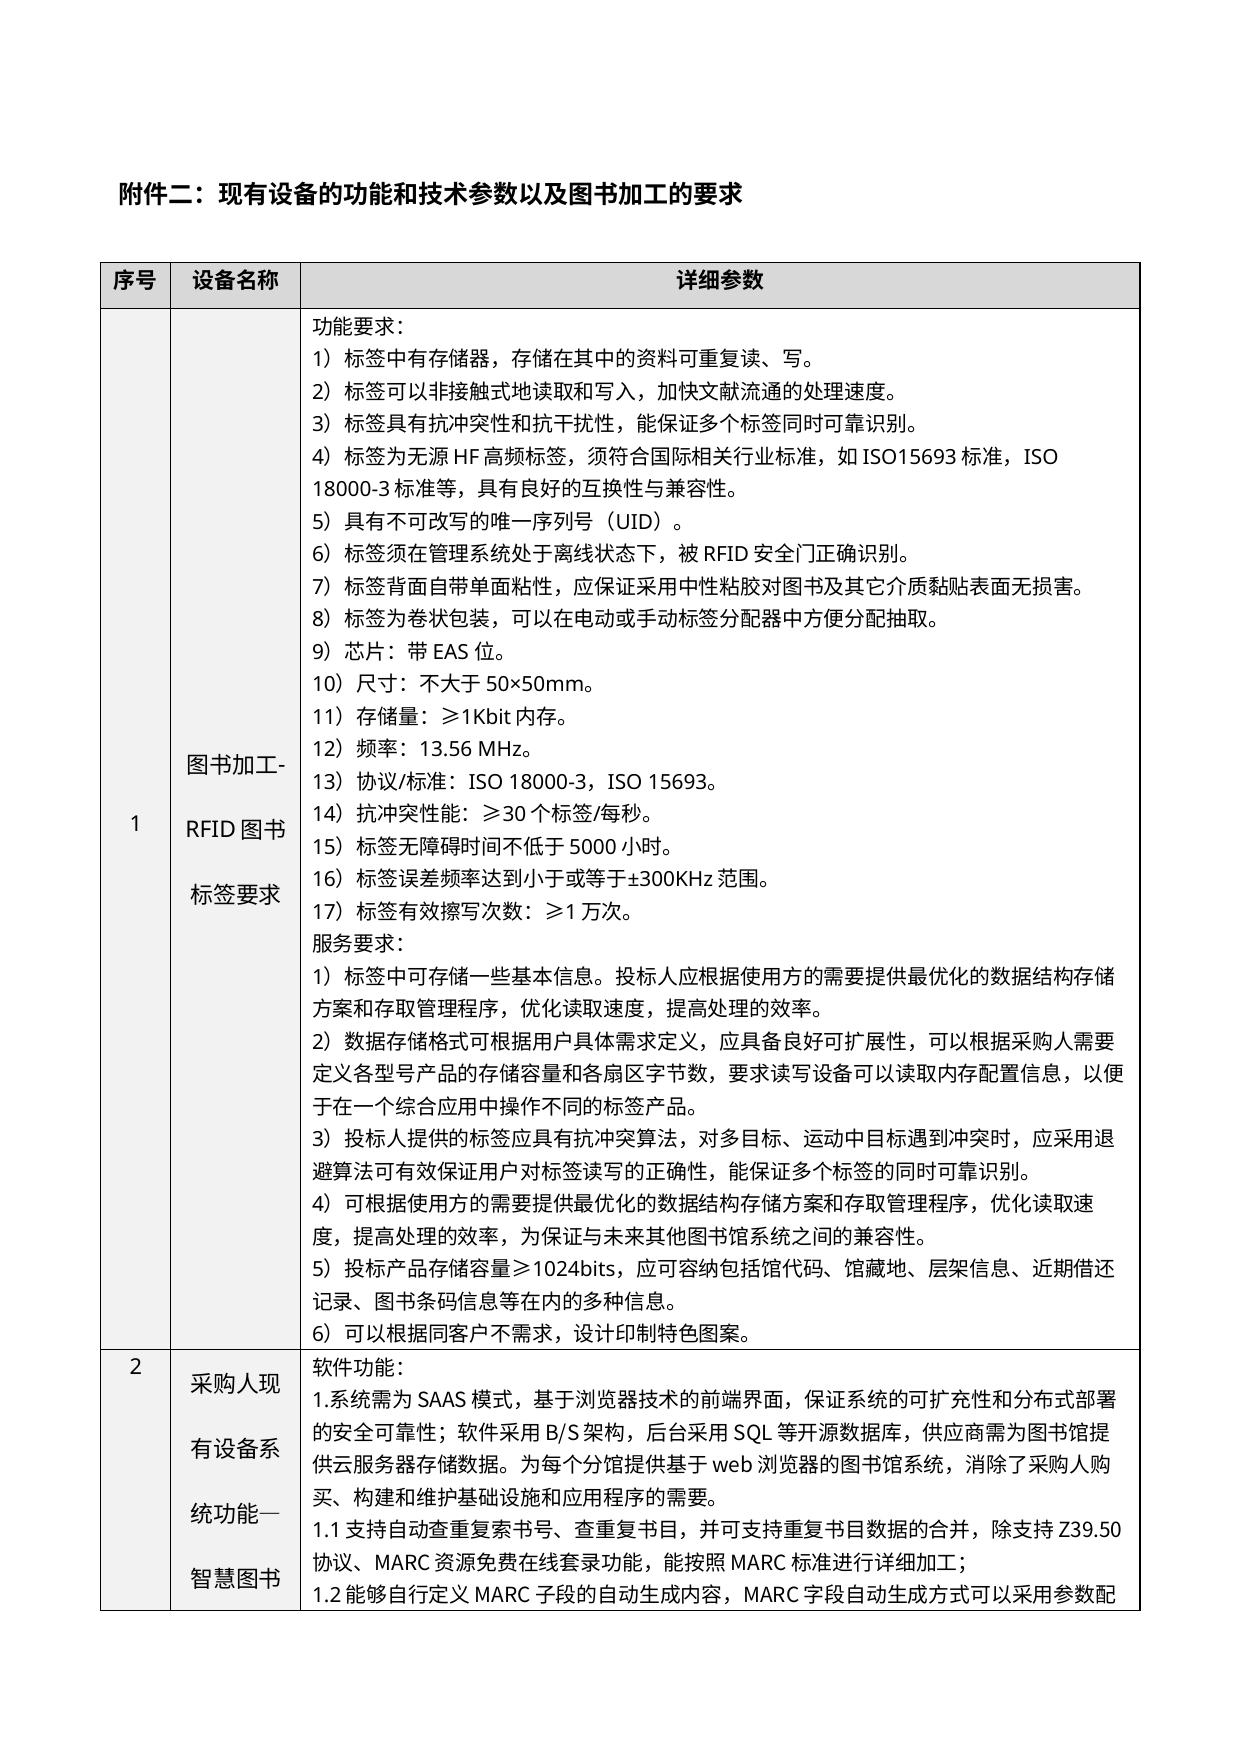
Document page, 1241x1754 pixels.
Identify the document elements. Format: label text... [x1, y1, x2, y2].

table_cell 功能要求： 1）标签中有存储器，存储在其中的资料可重复读、写。 2）标签可以非接触式地读取和写入，加快文献流通的处理速度。 3）标签具有抗冲突性和抗干扰性，能保证多个标签同时可靠识别。 4）标签为无源HF高频标签，须符合国际相关行业标准，如ISO15693标准，ISO 18000-3标准等，具有良好的互换性与兼容性。 5）具有不可改写的唯一序列号（UID）。 6）标签须在管理系统处于离线状态下，被RFID安全门正确识别。 7）标签背面自带单面粘性，应保证采用中性粘胶对图书及其它介质黏贴表面无损害。 8）标签为卷状包装，可以在电动或手动标签分配器中方便分配抽取。 9）芯片：带 EAS 位。 10）尺寸：不大于50×50mm。 11）存储量：≥1Kbit内存。 12）频率：13.56 MHz。 13）协议/标准：ISO 18000-3，ISO 15693。 14）抗冲突性能：≥30个标签/每秒。 15）标签无障碍时间不低于5000小时。 16）标签误差频率达到小于或等于±300KHz范围。 17）标签有效擦写次数：≥1万次。 服务要求： 1）标签中可存储一些基本信息。投标人应根据使用方的需要提供最优化的数据结构存储方案和存取管理程序，优化读取速度，提高处理的效率。 2）数据存储格式可根据用户具体需求定义，应具备良好可扩展性，可以根据采购人需要定义各型号产品的存储容量和各扇区字节数，要求读写设备可以读取内存配置信息，以便于在一个综合应用中操作不同的标签产品。 3）投标人提供的标签应具有抗冲突算法，对多目标、运动中目标遇到冲突时，应采用退避算法可有效保证用户对标签读写的正确性，能保证多个标签的同时可靠识别。 4）可根据使用方的需要提供最优化的数据结构存储方案和存取管理程序，优化读取速度，提高处理的效率，为保证与未来其他图书馆系统之间的兼容性。 5）投标产品存储容量≥1024bits，应可容纳包括馆代码、馆藏地、层架信息、近期借还记录、图书条码信息等在内的多种信息。 6）可以根据同客户不需求，设计印制特色图案。 [301, 309, 1139, 1349]
table_cell 1 [101, 309, 170, 1349]
table_cell 2 [101, 1350, 170, 1610]
text 附件二：现有设备的功能和技术参数以及图书加工的要求 [118, 161, 1122, 226]
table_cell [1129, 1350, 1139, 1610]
table_cell 图书加工-RFID图书标签要求 [171, 309, 300, 1349]
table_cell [171, 1350, 300, 1610]
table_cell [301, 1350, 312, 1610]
table_header 详细参数 [301, 263, 1139, 308]
table_header 设备名称 [171, 263, 300, 308]
table_header 序号 [101, 263, 170, 308]
